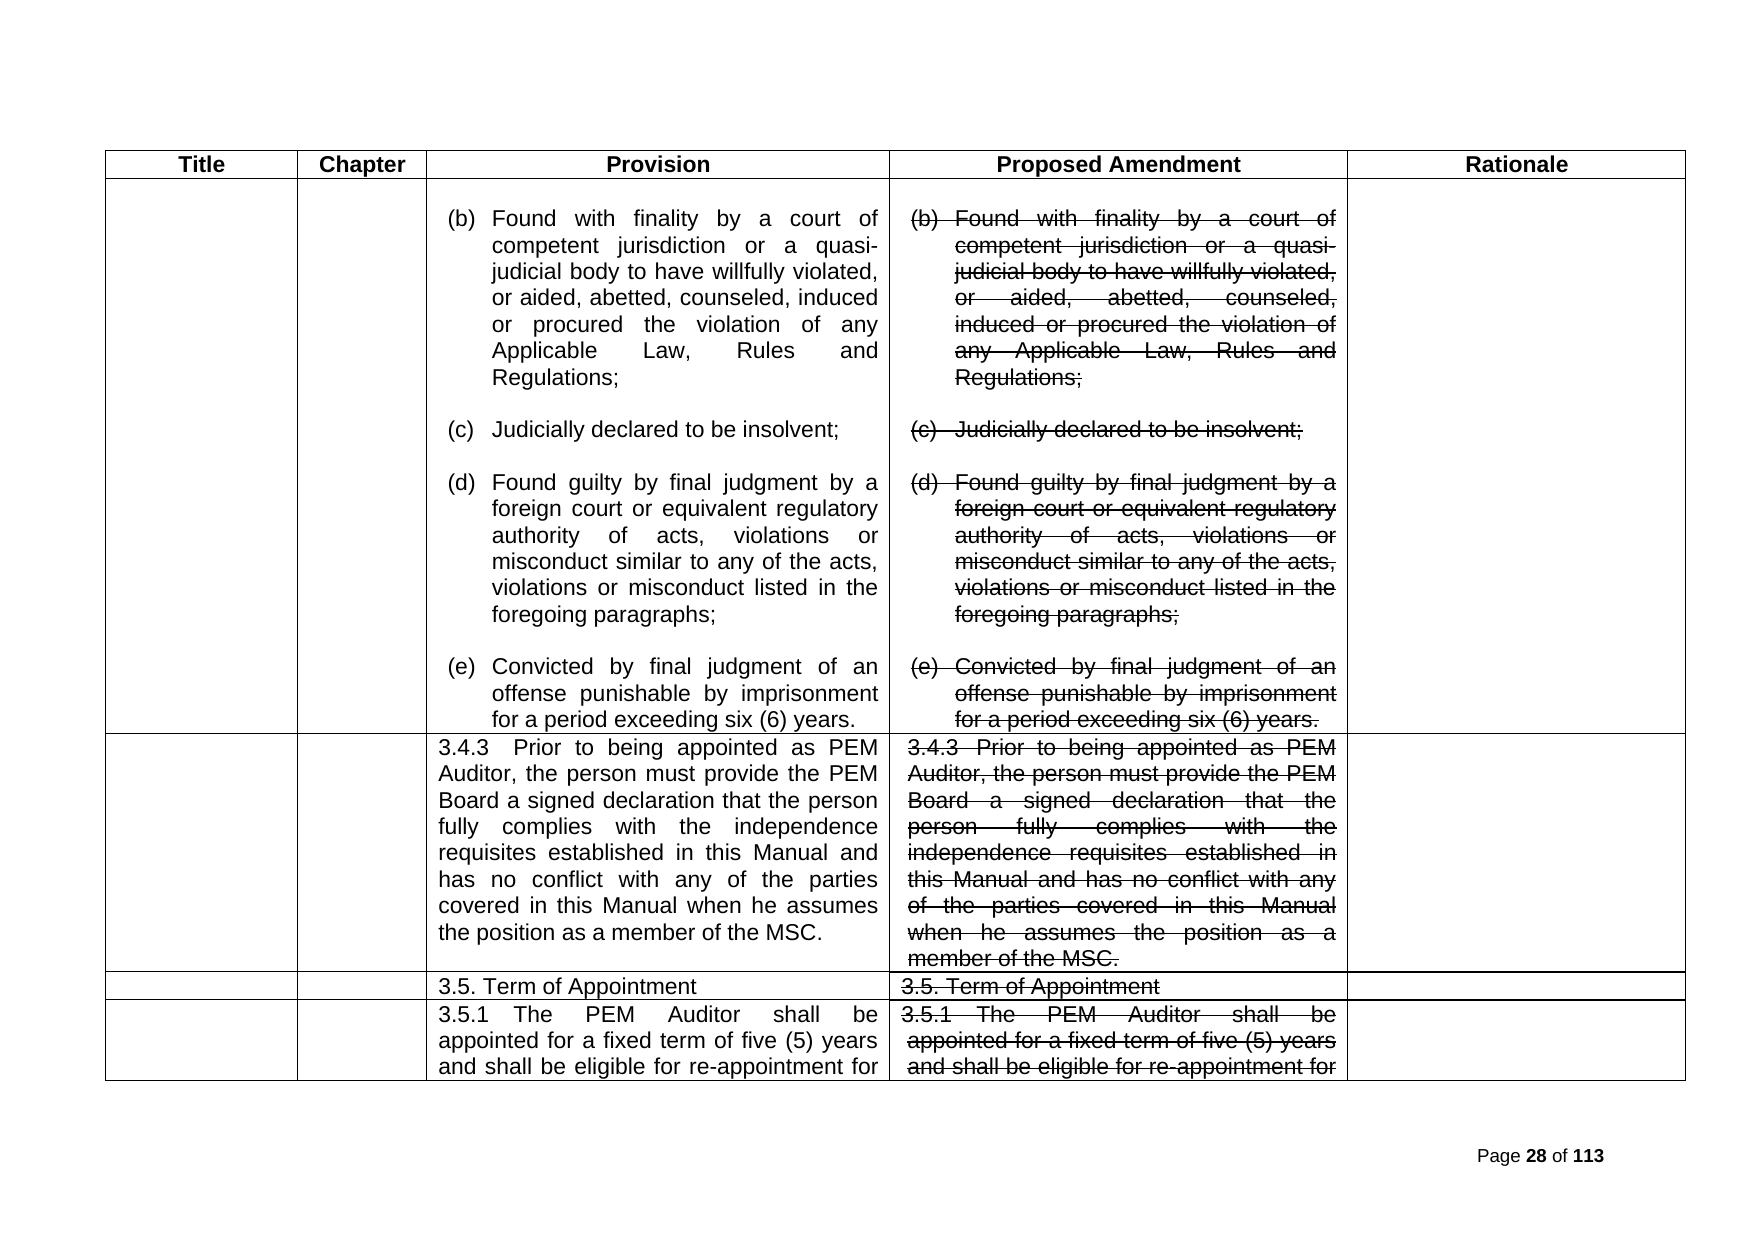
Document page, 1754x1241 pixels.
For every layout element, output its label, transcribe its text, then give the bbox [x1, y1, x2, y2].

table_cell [427, 179, 889, 732]
table_cell [106, 1000, 297, 1080]
table_cell [1348, 179, 1685, 732]
table_header Provision [427, 151, 889, 177]
table_cell 3.4.3 Prior to being appointed as PEM Auditor, the person must provide the PEM Board a signed declaration that the person fully complies with the independence requisites established in this Manual and has no conflict with any of the parties covered in this Manual when he assumes the position as a member of the MSC. [890, 734, 1347, 971]
table_cell [298, 972, 426, 999]
table_header Chapter [298, 151, 426, 177]
table_cell [298, 734, 426, 971]
table_cell [298, 1000, 426, 1080]
table_cell 3.4.3 Prior to being appointed as PEM Auditor, the person must provide the PEM Board a signed declaration that the person fully complies with the independence requisites established in this Manual and has no conflict with any of the parties covered in this Manual when he assumes the position as a member of the MSC. [427, 734, 889, 971]
table_cell [1348, 973, 1685, 999]
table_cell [890, 1001, 1347, 1080]
table_header Proposed Amendment [890, 151, 1347, 177]
table_cell 3.5. Term of Appointment [890, 973, 1347, 999]
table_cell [890, 179, 1347, 732]
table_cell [427, 1000, 889, 1080]
table_header Rationale [1348, 151, 1685, 177]
table_cell [1348, 734, 1685, 971]
table_cell [298, 179, 426, 732]
table_cell 3.5. Term of Appointment [427, 972, 889, 999]
table_cell [1348, 1001, 1685, 1080]
table_cell [106, 734, 297, 971]
table_cell [106, 972, 297, 999]
table_header Title [106, 151, 297, 177]
table_cell [106, 179, 297, 732]
